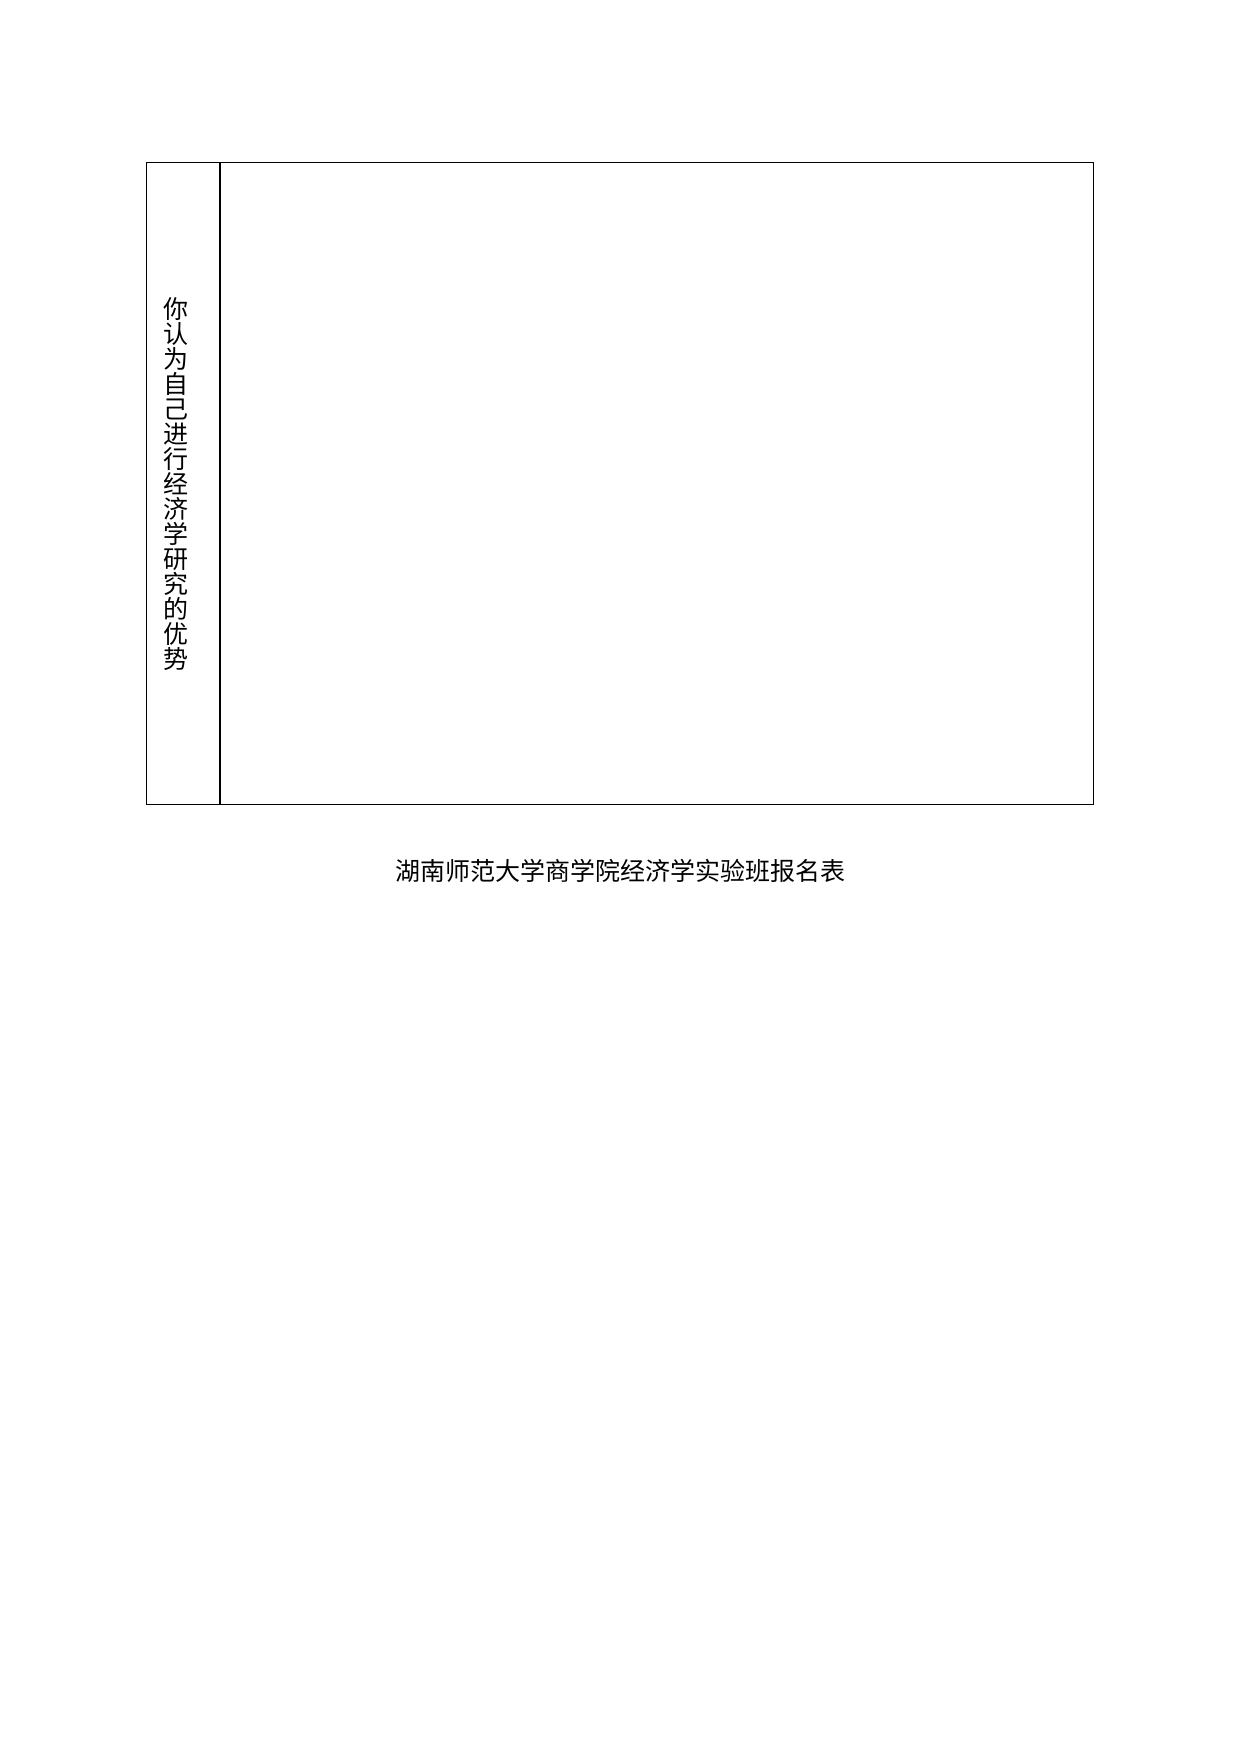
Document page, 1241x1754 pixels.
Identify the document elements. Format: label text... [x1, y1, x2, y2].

table_cell [221, 163, 1093, 803]
text 湖南师范大学商学院经济学实验班报名表 [187, 837, 1053, 902]
table_cell 你认为自己进行经济学研究的优势 [147, 163, 219, 803]
